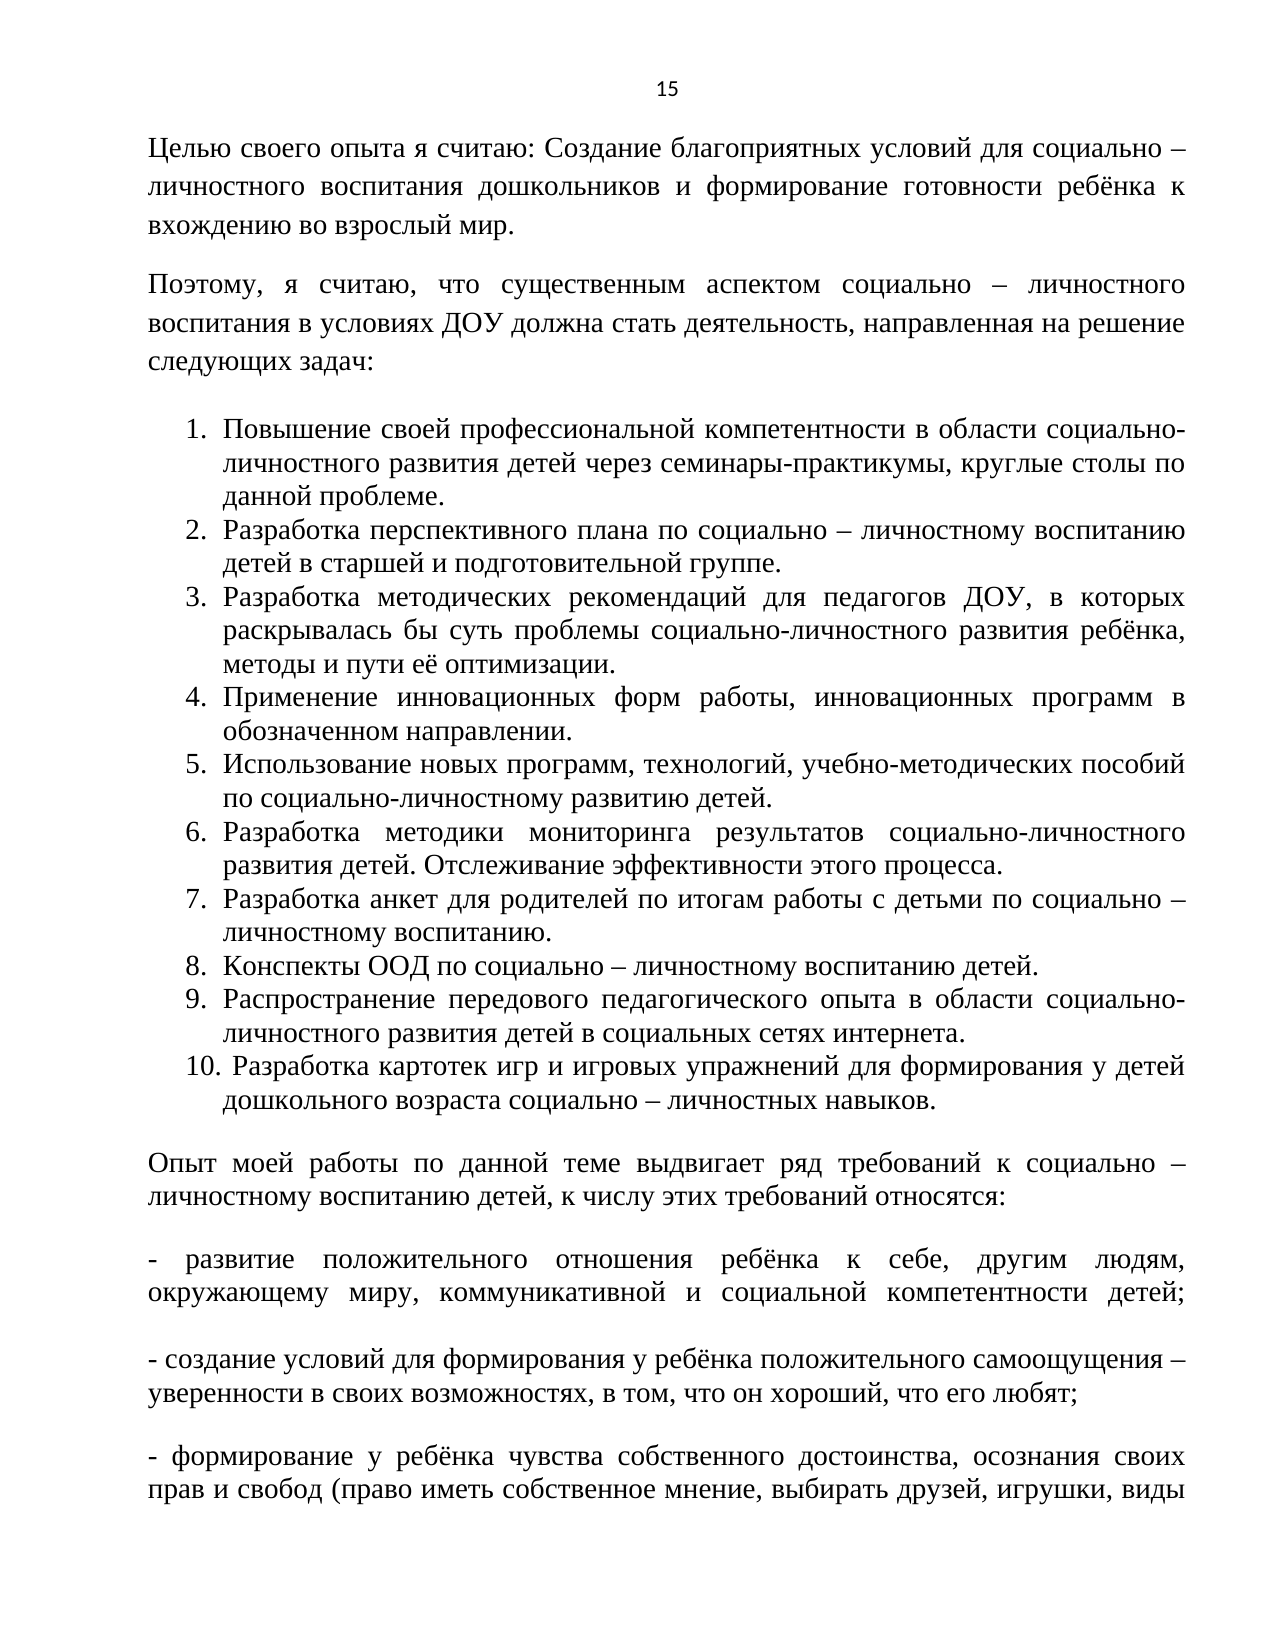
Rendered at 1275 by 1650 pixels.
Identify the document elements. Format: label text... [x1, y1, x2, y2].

list Повышение своей профессиональной компетентности в области социально-личностного развития детей через семинары-практикумы, круглые столы по данной проблеме. [185, 411, 1186, 512]
list Применение инновационных форм работы, инновационных программ в обозначенном направлении. [185, 679, 1186, 747]
list Разработка анкет для родителей по итогам работы с детьми по социально – личностному воспитанию. [185, 881, 1186, 948]
text Целью своего опыта я считаю: Создание благоприятных условий для социально – личностного воспитания дошкольников и формирование готовности ребёнка к вхождению во взрослый мир. [148, 130, 1186, 241]
list Конспекты ООД по социально – личностному воспитанию детей. [185, 948, 1186, 981]
list Разработка методики мониторинга результатов социально-личностного развития детей. Отслеживание эффективности этого процесса. [185, 814, 1186, 881]
list Разработка картотек игр и игровых упражнений для формирования у детей дошкольного возраста социально – личностных навыков. [185, 1048, 1186, 1116]
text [148, 1438, 1186, 1505]
text Поэтому, я считаю, что существенным аспектом социально – личностного воспитания в условиях ДОУ должна стать деятельность, направленная на решение следующих задач: [148, 266, 1186, 377]
list Разработка методических рекомендаций для педагогов ДОУ, в которых раскрывалась бы суть проблемы социально-личностного развития ребёнка, методы и пути её оптимизации. [185, 579, 1186, 679]
list Распространение передового педагогического опыта в области социально-личностного развития детей в социальных сетях интернета. [185, 981, 1186, 1048]
list Разработка перспективного плана по социально – личностному воспитанию детей в старшей и подготовительной группе. [185, 512, 1186, 579]
text Опыт моей работы по данной теме выдвигает ряд требований к социально – личностному воспитанию детей, к числу этих требований относятся: [148, 1145, 1186, 1212]
list Использование новых программ, технологий, учебно-методических пособий по социально-личностному развитию детей. [185, 747, 1186, 814]
text - развитие положительного отношения ребёнка к себе, другим людям, окружающему миру, коммуникативной и социальной компетентности детей; - создание условий для формирования у ребёнка положительного самоощущения – уверенности в своих возможностях, в том, что он хороший, что его любят; [148, 1241, 1186, 1409]
